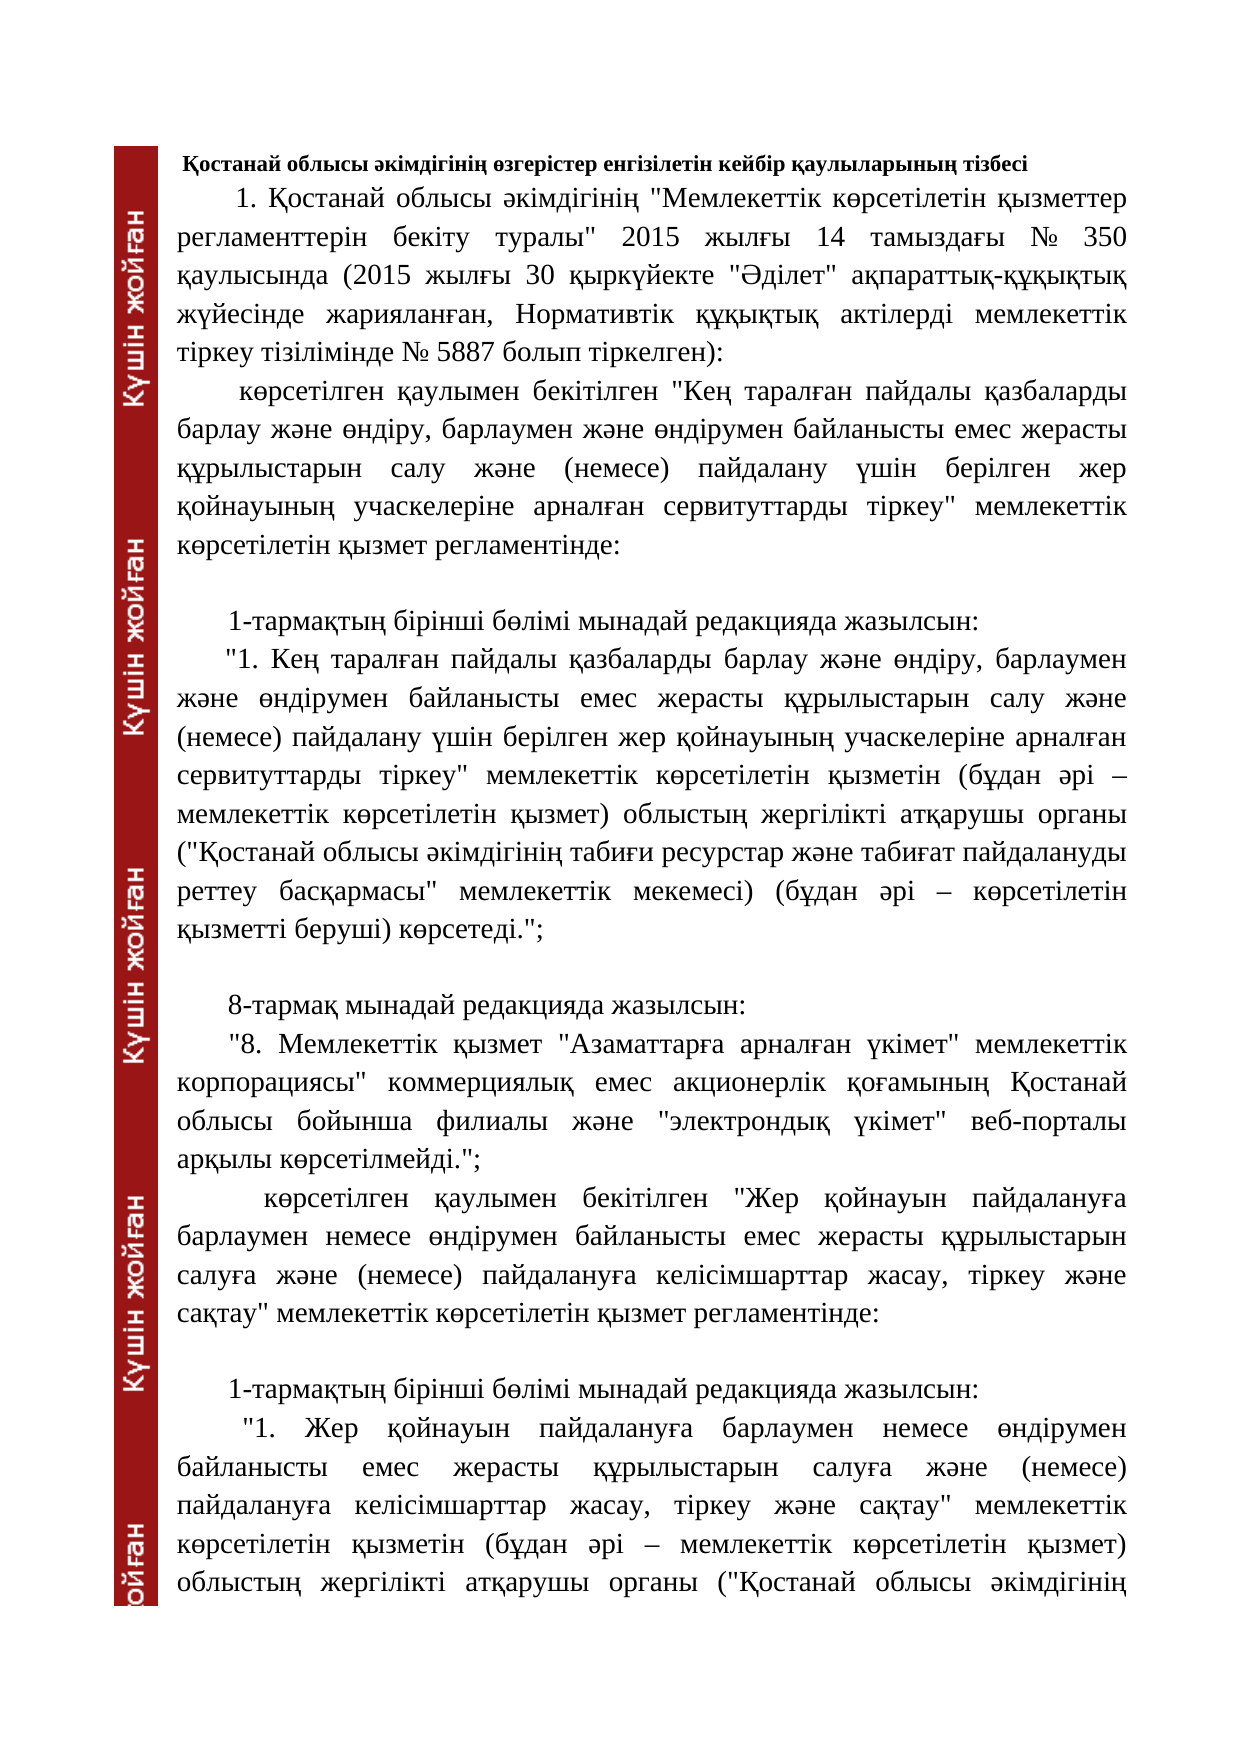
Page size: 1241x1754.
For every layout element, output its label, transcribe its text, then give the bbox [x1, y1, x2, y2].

text 1. Қостанай облысы әкімдігінің "Мемлекеттік көрсетілетін қызметтер регламенттерін бекіту туралы" 2015 жылғы 14 тамыздағы № 350 қаулысында (2015 жылғы 30 қыркүйекте "Әділет" ақпараттық-құқықтық жүйесінде жарияланған, Нормативтік құқықтық актілерді мемлекеттік тіркеу тізілімінде № 5887 болып тіркелген): [112, 180, 1128, 368]
picture [114, 1175, 158, 1180]
picture [114, 1021, 158, 1026]
text "8. Мемлекеттік қызмет "Азаматтарға арналған үкімет" мемлекеттік корпорациясы" коммерциялық емес акционерлік қоғамының Қостанай облысы бойынша филиалы және "электрондық үкімет" веб-порталы арқылы көрсетілмейді."; [112, 1026, 1128, 1175]
text көрсетілген қаулымен бекітілген "Жер қойнауын пайдалануға барлаумен немесе өндірумен байланысты емес жерасты құрылыстарын салуға және (немесе) пайдалануға келісімшарттар жасау, тіркеу және сақтау" мемлекеттік көрсетілетін қызмет регламентінде: [112, 1180, 1128, 1329]
text көрсетілген қаулымен бекітілген "Кең таралған пайдалы қазбаларды барлау және өндіру, барлаумен және өндірумен байланысты емес жерасты құрылыстарын салу және (немесе) пайдалану үшін берілген жер қойнауының учаскелеріне арналған сервитуттарды тіркеу" мемлекеттік көрсетілетін қызмет регламентінде: [112, 373, 1128, 561]
text "1. Кең таралған пайдалы қазбаларды барлау және өндіру, барлаумен және өндірумен байланысты емес жерасты құрылыстарын салу және (немесе) пайдалану үшін берілген жер қойнауының учаскелеріне арналған сервитуттарды тіркеу" мемлекеттік көрсетілетін қызметін (бұдан әрі – мемлекеттік көрсетілетін қызмет) облыстың жергілікті атқарушы органы ("Қостанай облысы әкімдігінің табиғи ресурстар және табиғат пайдалануды реттеу басқармасы" мемлекеттік мекемесі) (бұдан әрі – көрсетілетін қызметті беруші) көрсетеді."; [112, 642, 1128, 945]
text 1-тармақтың бірінші бөлімі мынадай редакцияда жазылсын: [112, 1372, 1128, 1405]
picture [114, 637, 158, 642]
picture [114, 1598, 158, 1606]
picture [114, 1405, 158, 1410]
picture [114, 561, 158, 603]
picture [114, 1329, 158, 1372]
picture [114, 945, 158, 987]
text 1-тармақтың бірінші бөлімі мынадай редакцияда жазылсын: [112, 603, 1128, 637]
text 8-тармақ мынадай редакцияда жазылсын: [112, 987, 1128, 1021]
picture [114, 146, 158, 150]
picture [114, 368, 158, 373]
picture [114, 176, 158, 180]
text Қостанай облысы әкімдігінің өзгерістер енгізілетін кейбір қаулыларының тізбесі [112, 150, 1128, 176]
